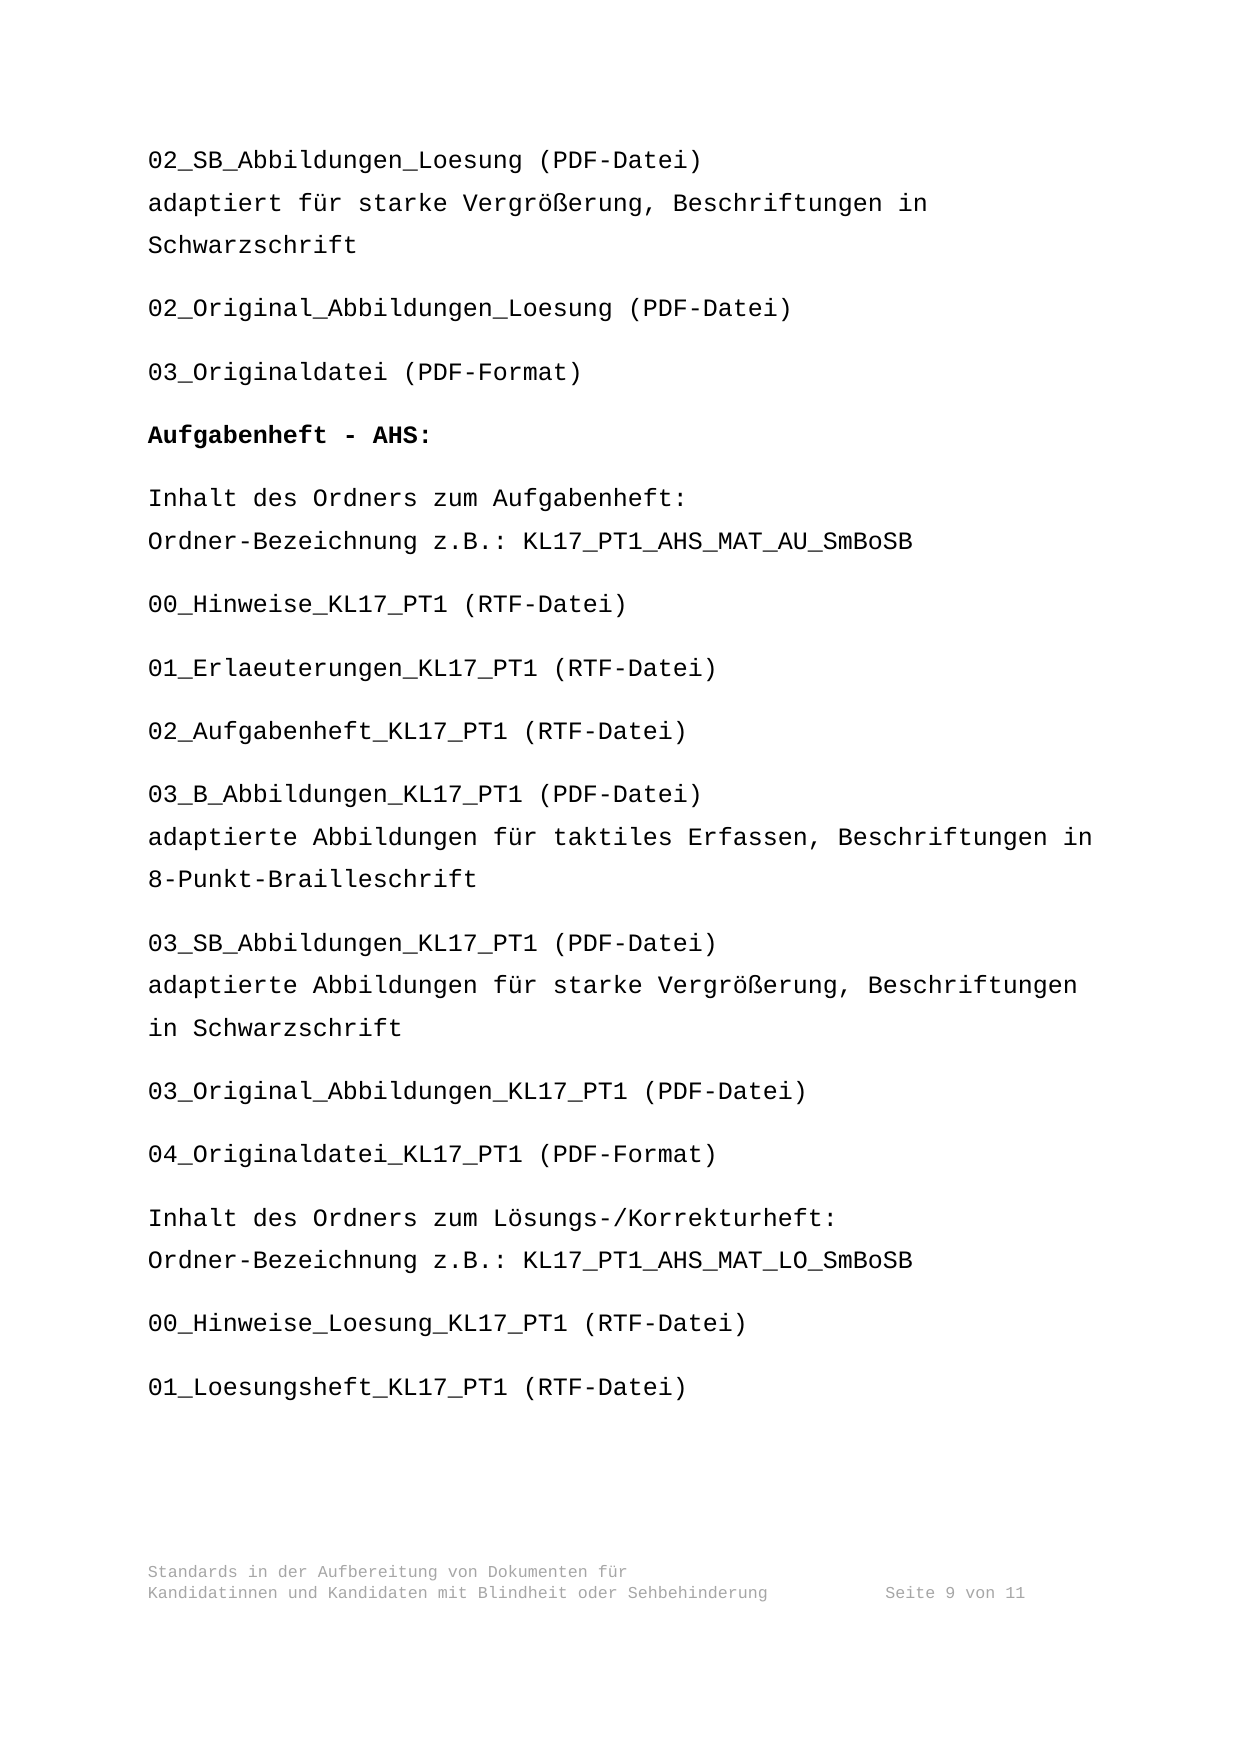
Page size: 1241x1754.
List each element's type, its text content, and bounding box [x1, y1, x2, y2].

text 02_Original_Abbildungen_Loesung (PDF-Datei) [148, 296, 1093, 324]
text 01_Loesungsheft_KL17_PT1 (RTF-Datei) [148, 1374, 1093, 1403]
text 02_Aufgabenheft_KL17_PT1 (RTF-Datei) [148, 718, 1093, 747]
text 03_Originaldatei (PDF-Format) [148, 359, 1093, 388]
text 00_Hinweise_KL17_PT1 (RTF-Datei) [148, 592, 1093, 620]
text 03_SB_Abbildungen_KL17_PT1 (PDF-Datei) adaptierte Abbildungen für starke Vergrößerung, Beschriftungen in Schwarzschrift [148, 930, 1093, 1043]
text Inhalt des Ordners zum Lösungs-/Korrekturheft: Ordner-Bezeichnung z.B.: KL17_PT1_AHS_MAT_LO_SmBoSB [148, 1205, 1093, 1276]
text 03_B_Abbildungen_KL17_PT1 (PDF-Datei) adaptierte Abbildungen für taktiles Erfassen, Beschriftungen in 8-Punkt-Brailleschrift [148, 782, 1093, 895]
text Inhalt des Ordners zum Aufgabenheft: Ordner-Bezeichnung z.B.: KL17_PT1_AHS_MAT_AU_SmBoSB [148, 486, 1093, 557]
text 02_SB_Abbildungen_Loesung (PDF-Datei) adaptiert für starke Vergrößerung, Beschriftungen in Schwarzschrift [148, 148, 1093, 261]
text 00_Hinweise_Loesung_KL17_PT1 (RTF-Datei) [148, 1311, 1093, 1339]
text Aufgabenheft - AHS: [148, 423, 1093, 451]
text 01_Erlaeuterungen_KL17_PT1 (RTF-Datei) [148, 655, 1093, 683]
text 04_Originaldatei_KL17_PT1 (PDF-Format) [148, 1142, 1093, 1170]
text 03_Original_Abbildungen_KL17_PT1 (PDF-Datei) [148, 1078, 1093, 1107]
